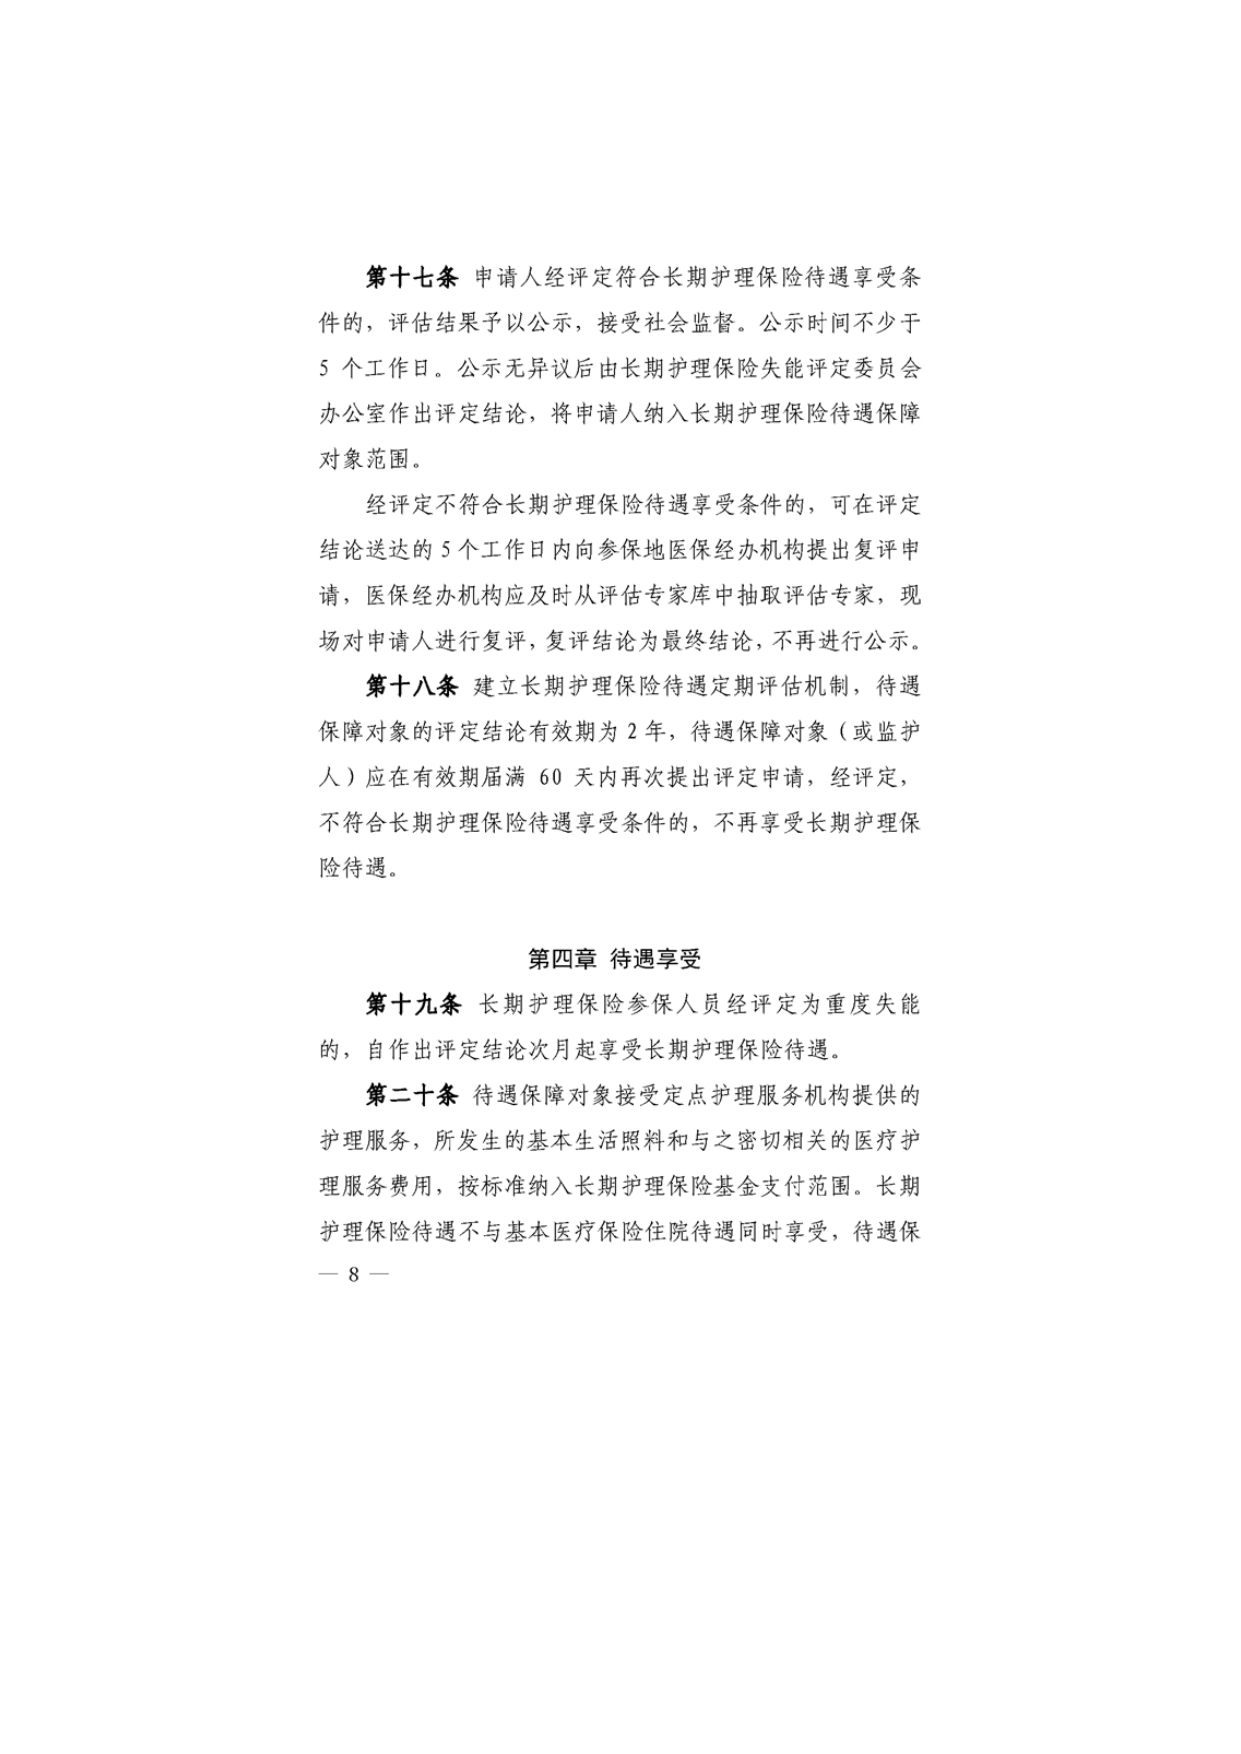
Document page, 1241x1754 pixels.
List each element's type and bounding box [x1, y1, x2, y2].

picture [187, 150, 1053, 1375]
